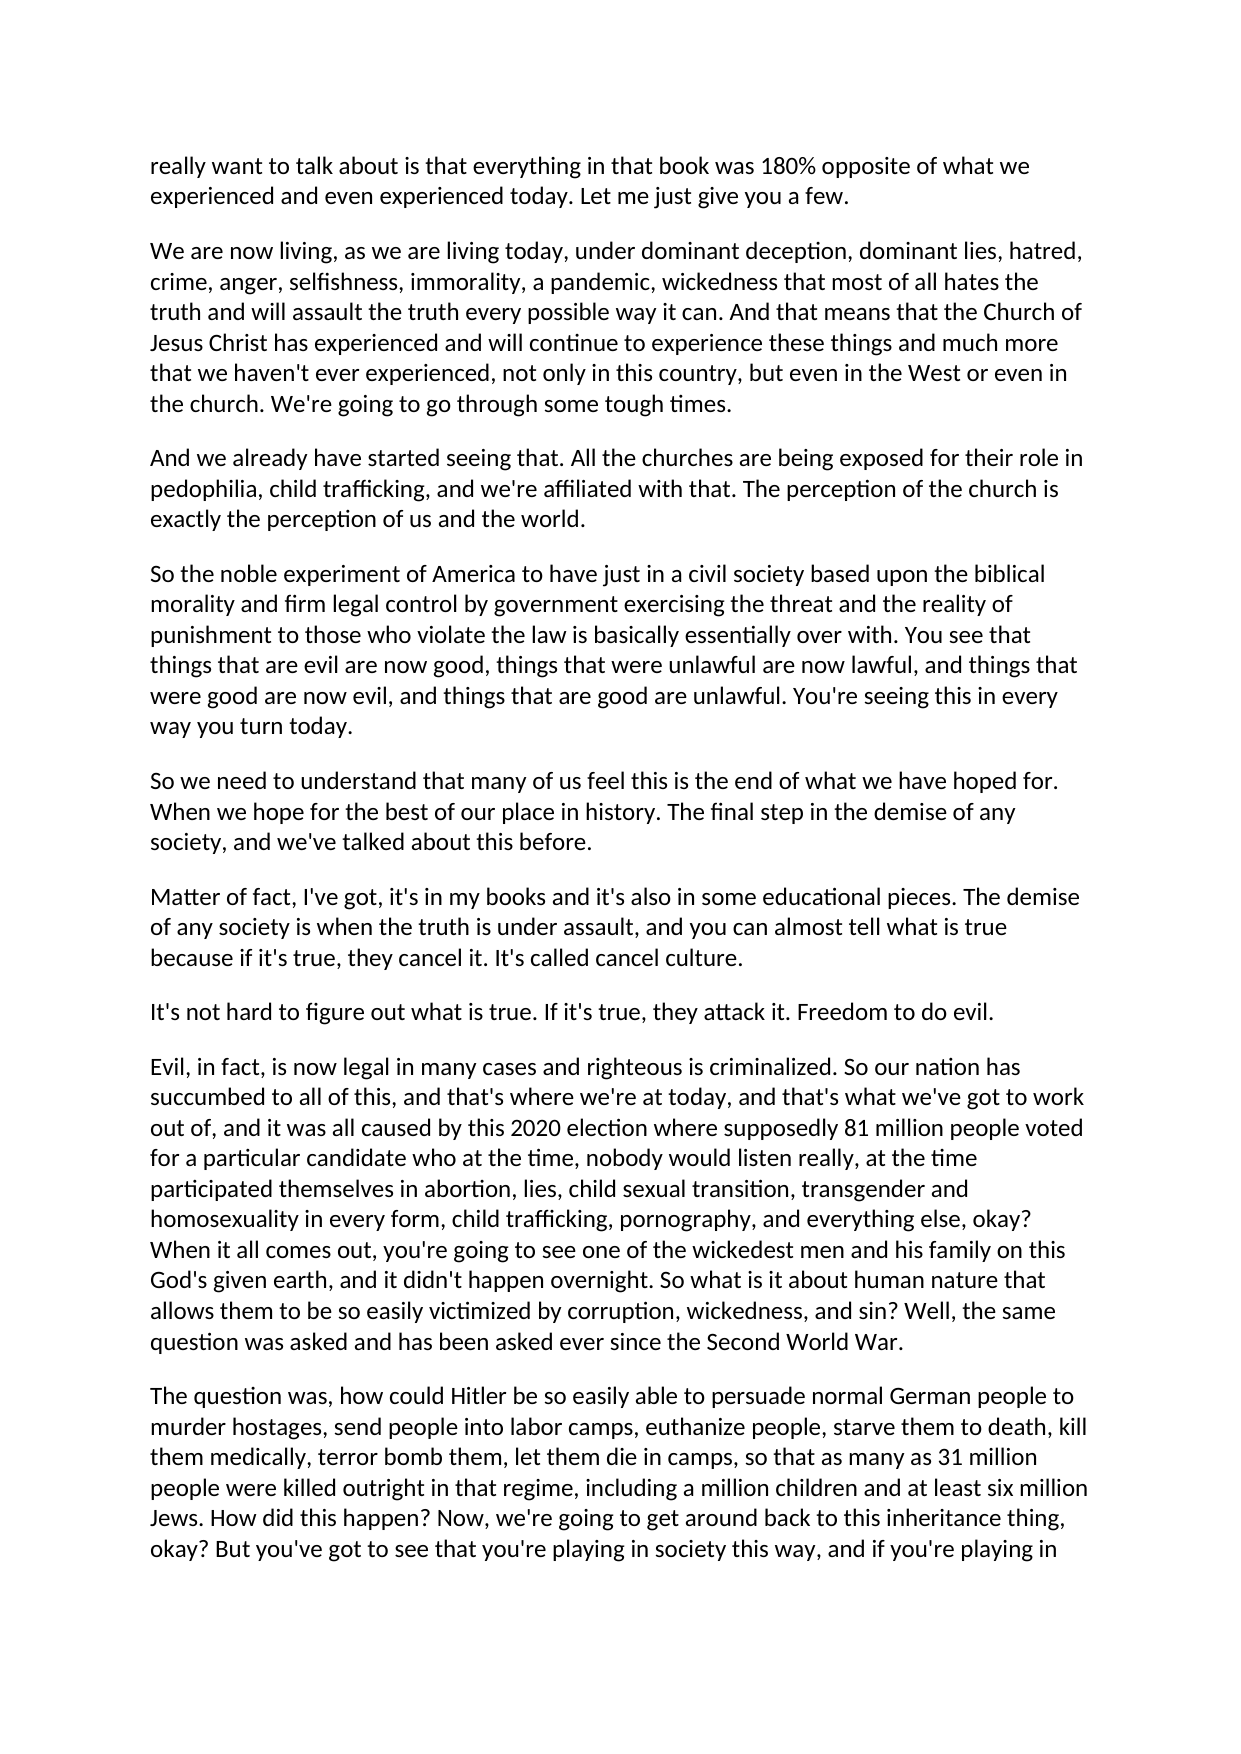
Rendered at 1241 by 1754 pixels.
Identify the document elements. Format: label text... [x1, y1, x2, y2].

text Matter of fact, I've got, it's in my books and it's also in some educational pieces. The demise of any society is when the truth is under assault, and you can almost tell what is true because if it's true, they cancel it. It's called cancel culture. [150, 881, 1090, 972]
text And we already have started seeing that. All the churches are being exposed for their role in pedophilia, child trafficking, and we're affiliated with that. The perception of the church is exactly the perception of us and the world. [150, 442, 1090, 534]
text Evil, in fact, is now legal in many cases and righteous is criminalized. So our nation has succumbed to all of this, and that's where we're at today, and that's what we've got to work out of, and it was all caused by this 2020 election where supposedly 81 million people voted for a particular candidate who at the time, nobody would listen really, at the time participated themselves in abortion, lies, child sexual transition, transgender and homosexuality in every form, child trafficking, pornography, and everything else, okay? When it all comes out, you're going to see one of the wickedest men and his family on this God's given earth, and it didn't happen overnight. So what is it about human nature that allows them to be so easily victimized by corruption, wickedness, and sin? Well, the same question was asked and has been asked ever since the Second World War. [150, 1051, 1090, 1356]
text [150, 150, 1090, 211]
text We are now living, as we are living today, under dominant deception, dominant lies, hatred, crime, anger, selfishness, immorality, a pandemic, wickedness that most of all hates the truth and will assault the truth every possible way it can. And that means that the Church of Jesus Christ has experienced and will continue to experience these things and much more that we haven't ever experienced, not only in this country, but even in the West or even in the church. We're going to go through some tough times. [150, 235, 1090, 418]
text It's not hard to figure out what is true. If it's true, they attack it. Freedom to do evil. [150, 996, 1090, 1027]
text So the noble experiment of America to have just in a civil society based upon the biblical morality and firm legal control by government exercising the threat and the reality of punishment to those who violate the law is basically essentially over with. You see that things that are evil are now good, things that were unlawful are now lawful, and things that were good are now evil, and things that are good are unlawful. You're seeing this in every way you turn today. [150, 558, 1090, 741]
text So we need to understand that many of us feel this is the end of what we have hoped for. When we hope for the best of our place in history. The final step in the demise of any society, and we've talked about this before. [150, 765, 1090, 857]
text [150, 1380, 1090, 1563]
